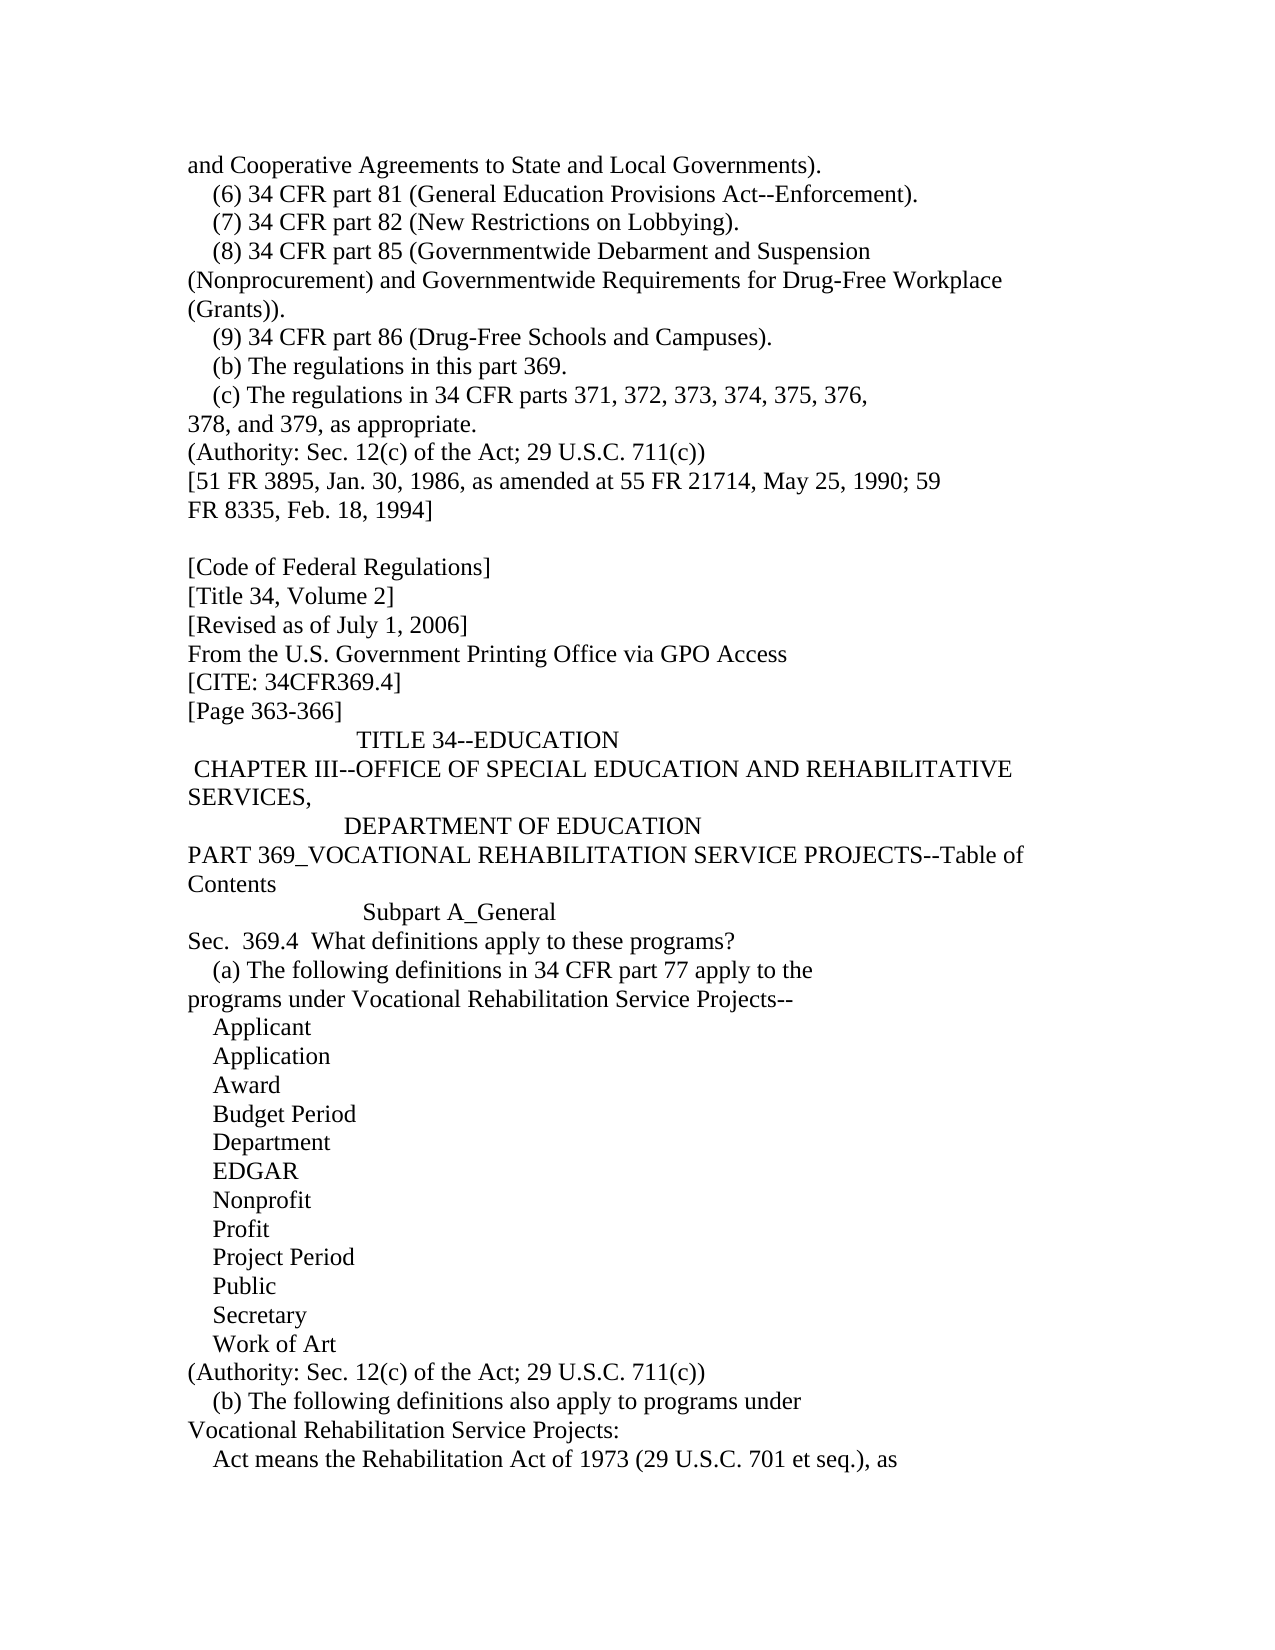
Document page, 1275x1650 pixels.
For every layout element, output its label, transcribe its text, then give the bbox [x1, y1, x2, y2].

text and Cooperative Agreements to State and Local Governments). [187, 150, 1087, 179]
text [Title 34, Volume 2] [187, 581, 1087, 610]
text Subpart A_General [187, 897, 1087, 926]
text FR 8335, Feb. 18, 1994] [187, 495, 1087, 524]
text (a) The following definitions in 34 CFR part 77 apply to the [187, 955, 1087, 984]
text (c) The regulations in 34 CFR parts 371, 372, 373, 374, 375, 376, [187, 380, 1087, 409]
text PART 369_VOCATIONAL REHABILITATION SERVICE PROJECTS--Table of Contents [187, 840, 1087, 897]
text Secretary [187, 1300, 1087, 1329]
text (Grants)). [187, 294, 1087, 322]
text programs under Vocational Rehabilitation Service Projects-- [187, 984, 1087, 1012]
text From the U.S. Government Printing Office via GPO Access [187, 639, 1087, 667]
text Application [187, 1041, 1087, 1070]
text (6) 34 CFR part 81 (General Education Provisions Act--Enforcement). [187, 179, 1087, 207]
text Department [187, 1127, 1087, 1156]
text [Code of Federal Regulations] [187, 552, 1087, 581]
text (Authority: Sec. 12(c) of the Act; 29 U.S.C. 711(c)) [187, 437, 1087, 466]
text Vocational Rehabilitation Service Projects: [187, 1415, 1087, 1444]
text (7) 34 CFR part 82 (New Restrictions on Lobbying). [187, 207, 1087, 236]
text (b) The regulations in this part 369. [187, 351, 1087, 380]
text [Revised as of July 1, 2006] [187, 610, 1087, 639]
text CHAPTER III--OFFICE OF SPECIAL EDUCATION AND REHABILITATIVE SERVICES, [187, 754, 1087, 811]
text DEPARTMENT OF EDUCATION [187, 811, 1087, 840]
text Nonprofit [187, 1185, 1087, 1214]
text [Page 363-366] [187, 696, 1087, 725]
text 378, and 379, as appropriate. [187, 409, 1087, 437]
text TITLE 34--EDUCATION [187, 725, 1087, 754]
text Work of Art [187, 1329, 1087, 1357]
text Budget Period [187, 1099, 1087, 1127]
text Sec. 369.4 What definitions apply to these programs? [187, 926, 1087, 955]
text Public [187, 1271, 1087, 1300]
text [CITE: 34CFR369.4] [187, 667, 1087, 696]
text (9) 34 CFR part 86 (Drug-Free Schools and Campuses). [187, 322, 1087, 351]
text Award [187, 1070, 1087, 1099]
text (8) 34 CFR part 85 (Governmentwide Debarment and Suspension [187, 236, 1087, 265]
text (Authority: Sec. 12(c) of the Act; 29 U.S.C. 711(c)) [187, 1357, 1087, 1386]
text Profit [187, 1214, 1087, 1242]
text Applicant [187, 1012, 1087, 1041]
text (b) The following definitions also apply to programs under [187, 1386, 1087, 1415]
text EDGAR [187, 1156, 1087, 1185]
text Act means the Rehabilitation Act of 1973 (29 U.S.C. 701 et seq.), as [187, 1444, 1087, 1472]
text Project Period [187, 1242, 1087, 1271]
text (Nonprocurement) and Governmentwide Requirements for Drug-Free Workplace [187, 265, 1087, 294]
text [51 FR 3895, Jan. 30, 1986, as amended at 55 FR 21714, May 25, 1990; 59 [187, 466, 1087, 495]
